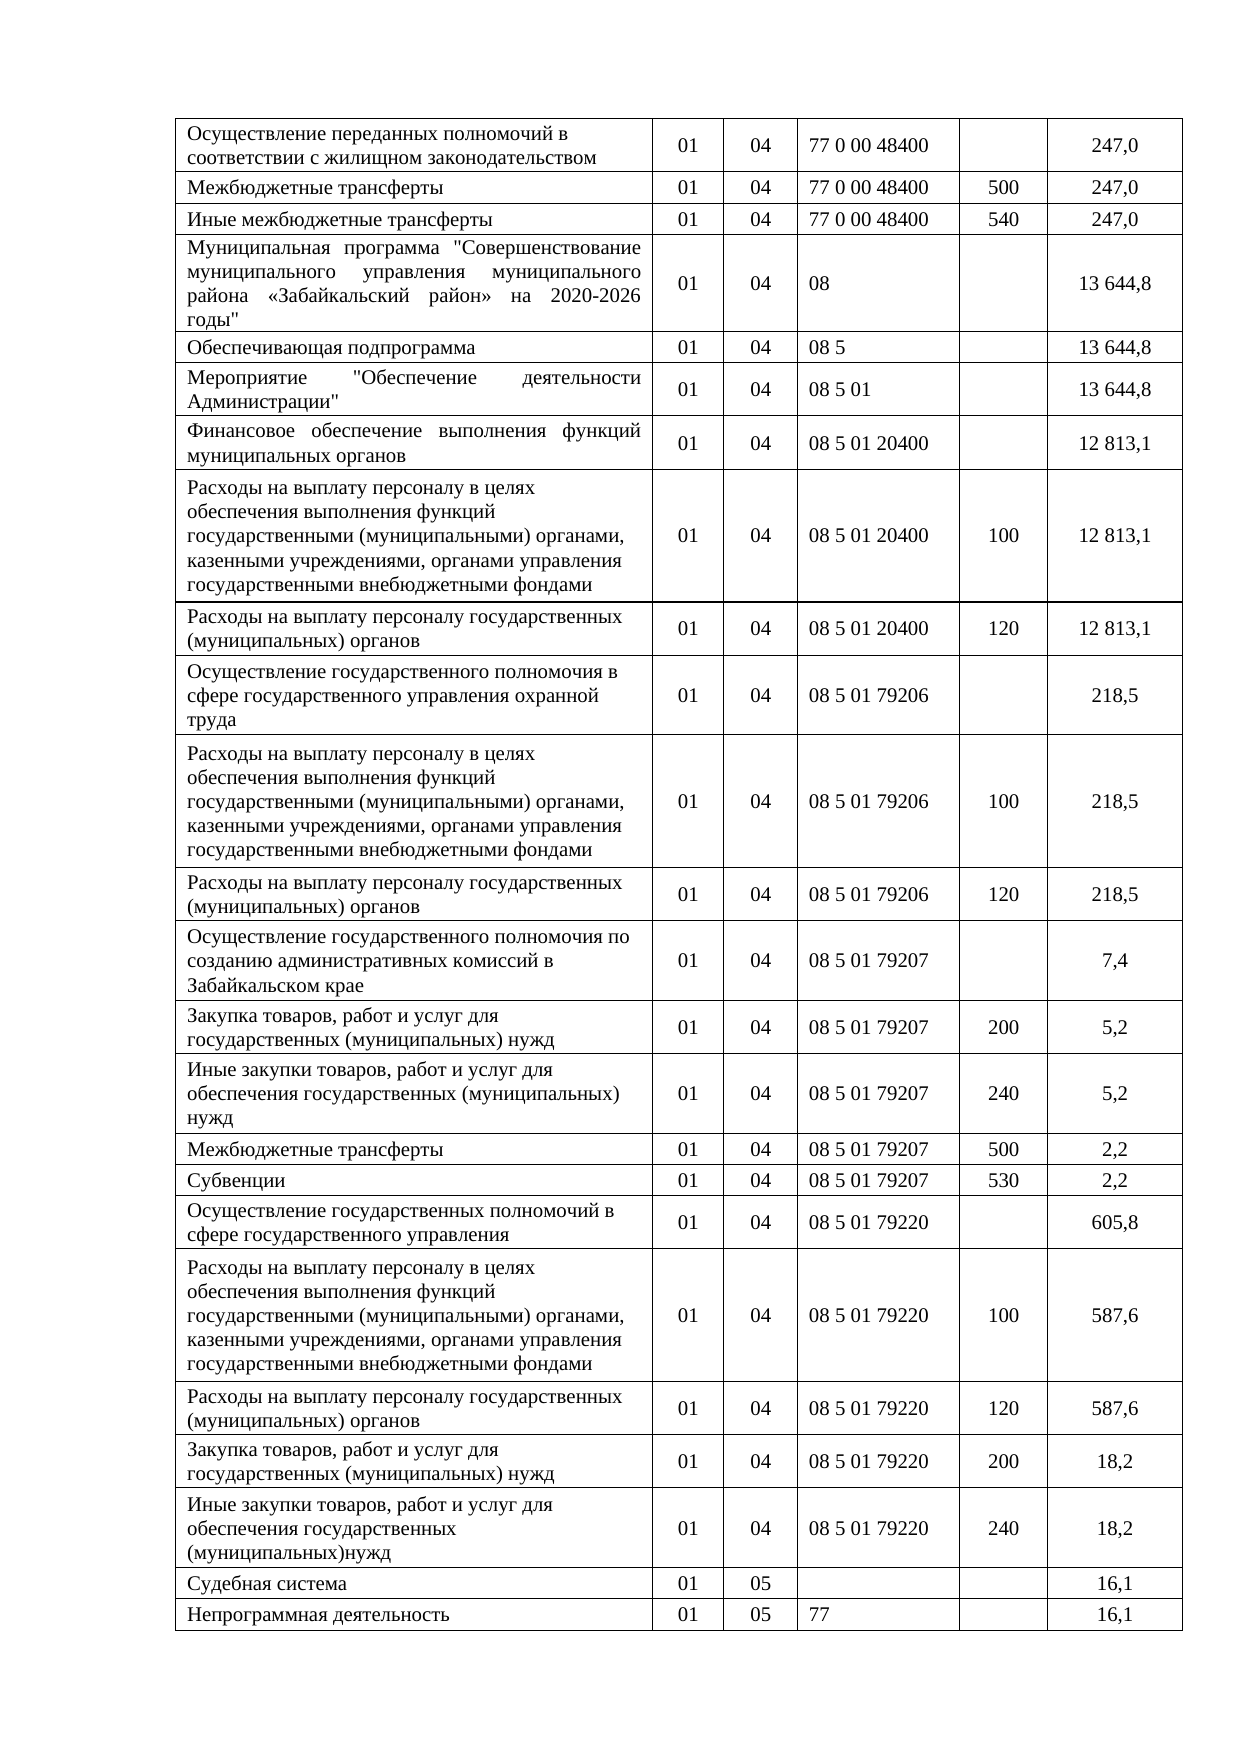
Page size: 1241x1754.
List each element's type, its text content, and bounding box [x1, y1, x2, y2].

table_cell 04 [724, 921, 797, 1000]
table_cell 08 5 01 79206 [798, 656, 959, 734]
table_cell 16,1 [1048, 1568, 1182, 1598]
table_cell Межбюджетные трансферты [176, 1134, 652, 1164]
table_cell 100 [960, 1249, 1047, 1381]
table_cell Расходы на выплату персоналу государственных (муниципальных) органов [176, 1382, 652, 1434]
table_cell [798, 1568, 959, 1598]
table_cell 01 [653, 119, 723, 171]
table_cell 04 [724, 656, 797, 734]
table_cell 247,0 [1048, 172, 1182, 202]
table_cell 01 [653, 235, 723, 331]
table_cell 13 644,8 [1048, 363, 1182, 415]
table_cell 08 5 01 20400 [798, 603, 959, 654]
table_cell Иные закупки товаров, работ и услуг для обеспечения государственных (муниципальных)нужд [176, 1488, 652, 1567]
table_cell 218,5 [1048, 656, 1182, 734]
table_cell 01 [653, 921, 723, 1000]
table_cell 01 [653, 1488, 723, 1567]
table_cell 120 [960, 1382, 1047, 1434]
table_cell [960, 332, 1047, 362]
table_cell 01 [653, 1382, 723, 1434]
table_cell 04 [724, 119, 797, 171]
table_cell 04 [724, 1435, 797, 1487]
table_cell 12 813,1 [1048, 416, 1182, 468]
table_cell 04 [724, 1165, 797, 1195]
table_cell 04 [724, 235, 797, 331]
table_cell 04 [724, 363, 797, 415]
table_cell 01 [653, 656, 723, 734]
table_cell 240 [960, 1054, 1047, 1133]
table_cell Обеспечивающая подпрограмма [176, 332, 652, 362]
table_cell [960, 656, 1047, 734]
table_cell 218,5 [1048, 735, 1182, 867]
table_cell 5,2 [1048, 1054, 1182, 1133]
table_cell 01 [653, 868, 723, 920]
table_cell Осуществление государственных полномочий в сфере государственного управления [176, 1196, 652, 1248]
table_cell 08 5 [798, 332, 959, 362]
table_cell 120 [960, 603, 1047, 654]
table_cell 01 [653, 470, 723, 601]
table_cell 04 [724, 868, 797, 920]
table_cell 05 [724, 1568, 797, 1598]
table_cell 247,0 [1048, 204, 1182, 234]
table_cell 04 [724, 1054, 797, 1133]
table_cell Мероприятие "Обеспечение деятельности Администрации" [176, 363, 652, 415]
table_cell 01 [653, 1568, 723, 1598]
table_cell 01 [653, 363, 723, 415]
table_cell [960, 921, 1047, 1000]
table_cell 08 5 01 79207 [798, 921, 959, 1000]
table_cell 13 644,8 [1048, 332, 1182, 362]
table_cell 77 0 00 48400 [798, 172, 959, 202]
table_cell 01 [653, 416, 723, 468]
table_cell 100 [960, 735, 1047, 867]
table_cell 500 [960, 172, 1047, 202]
table_cell 04 [724, 1196, 797, 1248]
table_cell [960, 363, 1047, 415]
table_cell 500 [960, 1134, 1047, 1164]
table_cell Осуществление переданных полномочий в соответствии с жилищном законодательством [176, 119, 652, 171]
table_cell 08 5 01 79207 [798, 1165, 959, 1195]
table_cell 04 [724, 1001, 797, 1053]
table_cell 04 [724, 1488, 797, 1567]
table_cell 2,2 [1048, 1165, 1182, 1195]
table_cell 18,2 [1048, 1435, 1182, 1487]
table_cell 04 [724, 332, 797, 362]
table_cell 01 [653, 204, 723, 234]
table_cell 01 [653, 1435, 723, 1487]
table_cell 08 5 01 [798, 363, 959, 415]
table_cell 200 [960, 1001, 1047, 1053]
table_cell 18,2 [1048, 1488, 1182, 1567]
table_cell 13 644,8 [1048, 235, 1182, 331]
table_cell 247,0 [1048, 119, 1182, 171]
table_cell 01 [653, 332, 723, 362]
table_cell 08 5 01 79207 [798, 1134, 959, 1164]
table_cell 587,6 [1048, 1249, 1182, 1381]
table_cell 01 [653, 1001, 723, 1053]
table_cell Муниципальная программа "Совершенствование муниципального управления муниципального района «Забайкальский район» на 2020-2026 годы" [176, 235, 652, 331]
table_cell Финансовое обеспечение выполнения функций муниципальных органов [176, 416, 652, 468]
table_cell 01 [653, 1196, 723, 1248]
table_cell 240 [960, 1488, 1047, 1567]
table_cell 08 5 01 79206 [798, 868, 959, 920]
table_cell 08 5 01 79220 [798, 1382, 959, 1434]
table_cell 04 [724, 603, 797, 654]
table_cell 100 [960, 470, 1047, 601]
table_cell 01 [653, 172, 723, 202]
table_cell 530 [960, 1165, 1047, 1195]
table_cell 04 [724, 470, 797, 601]
table_cell 605,8 [1048, 1196, 1182, 1248]
table_cell 77 0 00 48400 [798, 119, 959, 171]
table_cell 540 [960, 204, 1047, 234]
table_cell 218,5 [1048, 868, 1182, 920]
table_cell 08 5 01 79207 [798, 1001, 959, 1053]
table_cell 12 813,1 [1048, 603, 1182, 654]
table_cell Иные межбюджетные трансферты [176, 204, 652, 234]
table_cell Закупка товаров, работ и услуг для государственных (муниципальных) нужд [176, 1001, 652, 1053]
table_cell 04 [724, 416, 797, 468]
table_cell 7,4 [1048, 921, 1182, 1000]
table_cell [960, 416, 1047, 468]
table_cell 12 813,1 [1048, 470, 1182, 601]
table_cell Субвенции [176, 1165, 652, 1195]
table_cell [960, 119, 1047, 171]
table_cell 01 [653, 603, 723, 654]
table_cell Закупка товаров, работ и услуг для государственных (муниципальных) нужд [176, 1435, 652, 1487]
table_cell 2,2 [1048, 1134, 1182, 1164]
table_cell 08 5 01 79220 [798, 1488, 959, 1567]
table_cell 08 5 01 20400 [798, 416, 959, 468]
table_cell [960, 235, 1047, 331]
table_cell 01 [653, 735, 723, 867]
table_cell 01 [653, 1249, 723, 1381]
table_cell Расходы на выплату персоналу государственных (муниципальных) органов [176, 603, 652, 654]
table_cell Иные закупки товаров, работ и услуг для обеспечения государственных (муниципальных) нужд [176, 1054, 652, 1133]
table_cell 04 [724, 1249, 797, 1381]
table_cell 04 [724, 1134, 797, 1164]
table_cell 200 [960, 1435, 1047, 1487]
table_cell 587,6 [1048, 1382, 1182, 1434]
table_cell 120 [960, 868, 1047, 920]
table_cell 01 [653, 1134, 723, 1164]
table_cell Осуществление государственного полномочия в сфере государственного управления охранной труда [176, 656, 652, 734]
table_cell 05 [724, 1599, 797, 1629]
table_cell [960, 1196, 1047, 1248]
table_cell 5,2 [1048, 1001, 1182, 1053]
table_cell 04 [724, 1382, 797, 1434]
table_cell 01 [653, 1599, 723, 1629]
table_cell 16,1 [1048, 1599, 1182, 1629]
table_cell 04 [724, 172, 797, 202]
table_cell 08 5 01 79220 [798, 1435, 959, 1487]
table_cell 08 5 01 79220 [798, 1249, 959, 1381]
table_cell 77 [798, 1599, 959, 1629]
table_cell 04 [724, 735, 797, 867]
table_cell Расходы на выплату персоналу государственных (муниципальных) органов [176, 868, 652, 920]
table_cell 08 5 01 79206 [798, 735, 959, 867]
table_cell Непрограммная деятельность [176, 1599, 652, 1629]
table_cell 04 [724, 204, 797, 234]
table_cell 08 [798, 235, 959, 331]
table_cell Осуществление государственного полномочия по созданию административных комиссий в Забайкальском крае [176, 921, 652, 1000]
table_cell 01 [653, 1054, 723, 1133]
table_cell 08 5 01 20400 [798, 470, 959, 601]
table_cell Судебная система [176, 1568, 652, 1598]
table_cell Межбюджетные трансферты [176, 172, 652, 202]
table_cell 01 [653, 1165, 723, 1195]
table_cell 77 0 00 48400 [798, 204, 959, 234]
table_cell 08 5 01 79220 [798, 1196, 959, 1248]
table_cell [960, 1568, 1047, 1598]
table_cell 08 5 01 79207 [798, 1054, 959, 1133]
table_cell [960, 1599, 1047, 1629]
